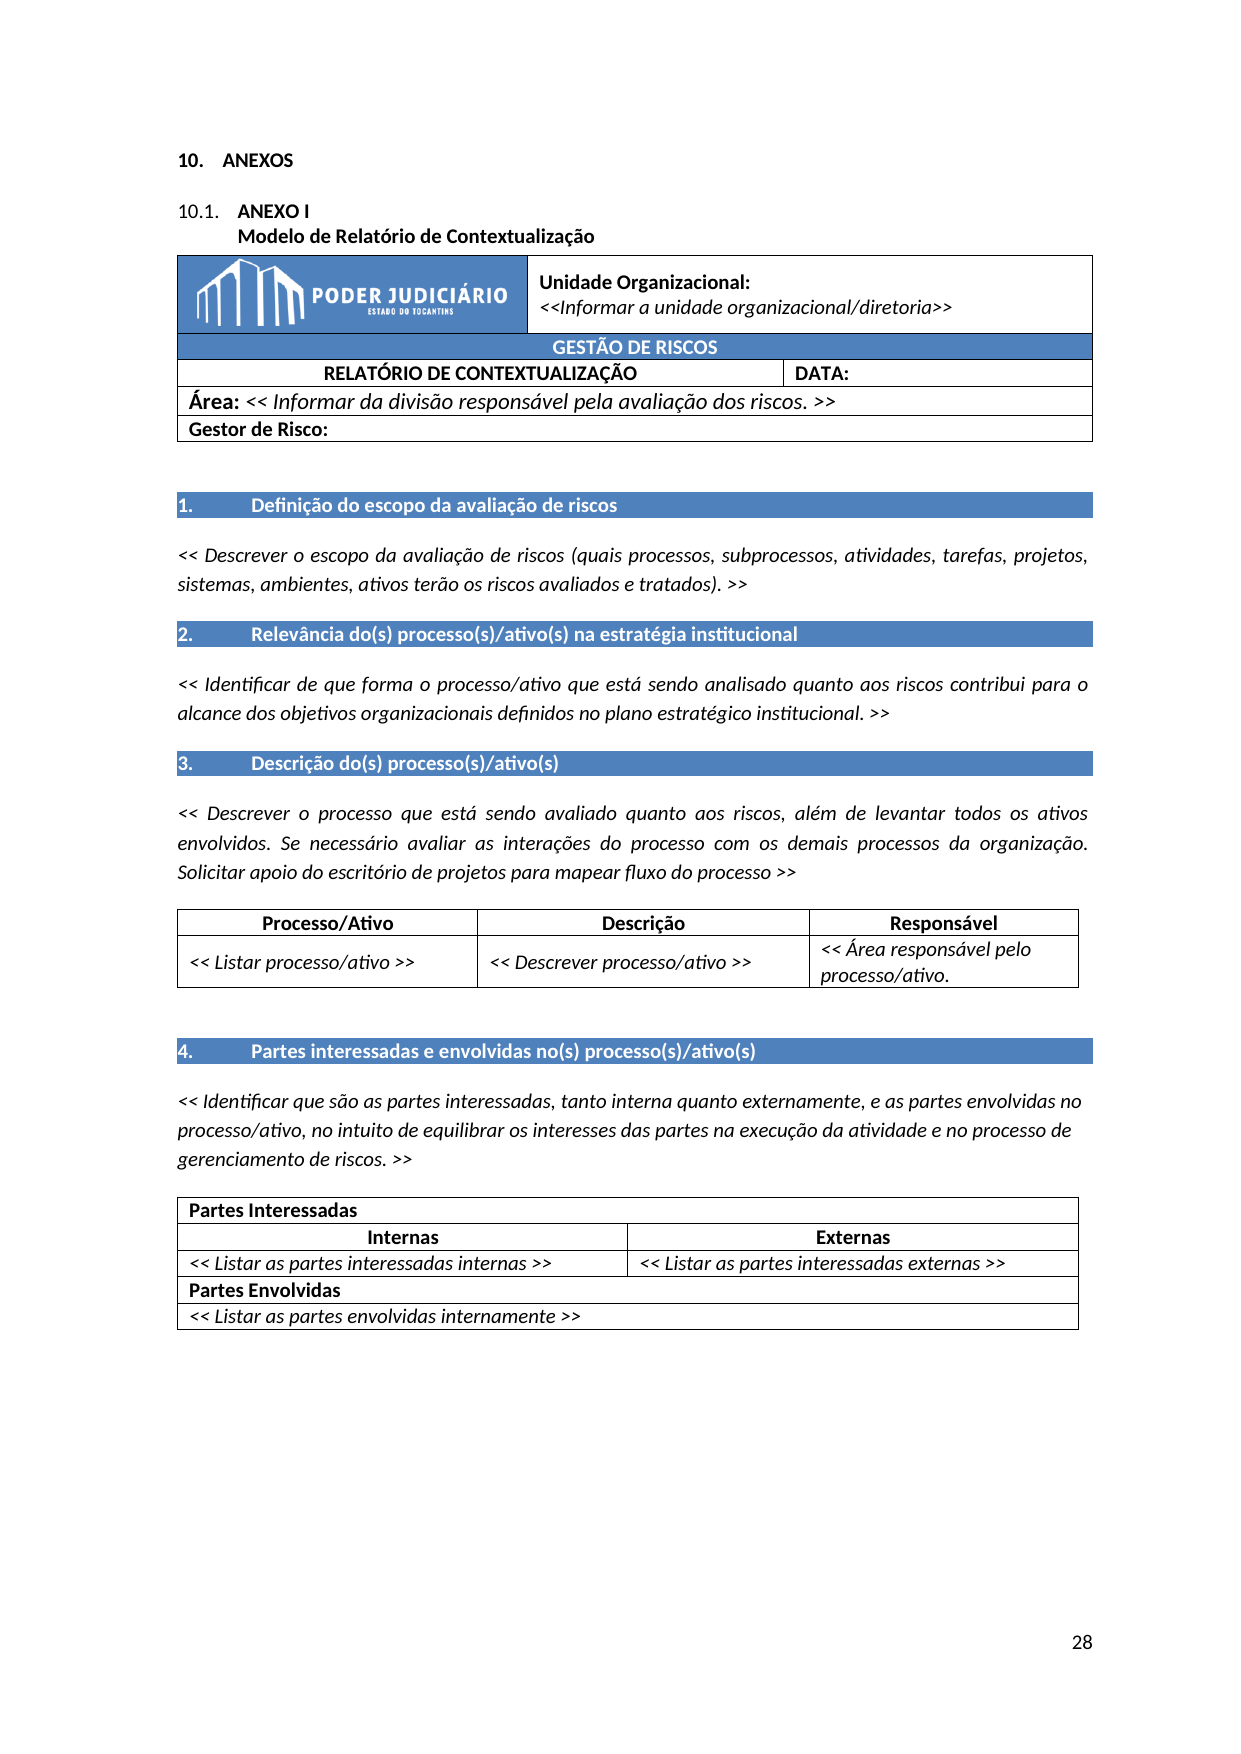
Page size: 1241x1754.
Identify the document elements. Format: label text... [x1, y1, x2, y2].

list Descrição do(s) processo(s)/ativo(s) [177, 751, 1093, 776]
table_header Processo/Ativo [178, 910, 477, 935]
table_cell DATA: [784, 360, 1092, 386]
table_cell << Listar as partes interessadas internas >> [178, 1251, 627, 1276]
list Relevância do(s) processo(s)/ativo(s) na estratégia institucional [177, 621, 1093, 647]
table_cell << Área responsável pelo processo/ativo. [810, 936, 1078, 987]
table_cell << Descrever processo/ativo >> [478, 936, 809, 987]
text << Identificar de que forma o processo/ativo que está sendo analisado quanto aos riscos contribui para o alcance dos objetivos organizacionais definidos no plano estratégico institucional. >> [177, 671, 1093, 726]
table_cell GESTÃO DE RISCOS [178, 334, 1092, 359]
table_header Partes Interessadas [178, 1198, 1078, 1223]
table_cell Partes Envolvidas [178, 1277, 1078, 1302]
text << Descrever o escopo da avaliação de riscos (quais processos, subprocessos, atividades, tarefas, projetos, sistemas, ambientes, ativos terão os riscos avaliados e tratados). >> [177, 542, 1093, 597]
table_header Descrição [478, 910, 809, 935]
subtitle ANEXOS [177, 148, 1093, 173]
table_header Responsável [810, 910, 1078, 935]
table_cell Internas [178, 1224, 627, 1249]
table_cell RELATÓRIO DE CONTEXTUALIZAÇÃO [178, 360, 783, 386]
table_cell Gestor de Risco: [178, 416, 1092, 441]
text << Descrever o processo que está sendo avaliado quanto aos riscos, além de levantar todos os ativos envolvidos. Se necessário avaliar as interações do processo com os demais processos da organização. Solicitar apoio do escritório de projetos para mapear fluxo do processo >> [177, 801, 1093, 884]
table_header [514, 256, 527, 333]
table_cell << Listar as partes envolvidas internamente >> [178, 1304, 1078, 1329]
table_cell Externas [628, 1224, 1078, 1249]
text << Identificar que são as partes interessadas, tanto interna quanto externamente, e as partes envolvidas no processo/ativo, no intuito de equilibrar os interesses das partes na execução da atividade e no processo de gerenciamento de riscos. >> [177, 1088, 1093, 1172]
table_cell Área: << Informar da divisão responsável pela avaliação dos riscos. >> [178, 387, 1092, 415]
table_cell << Listar processo/ativo >> [178, 936, 477, 987]
list Partes interessadas e envolvidas no(s) processo(s)/ativo(s) [177, 1038, 1093, 1064]
list Definição do escopo da avaliação de riscos [177, 492, 1093, 518]
table_header [178, 256, 191, 333]
table_cell << Listar as partes interessadas externas >> [628, 1251, 1078, 1276]
table_header Unidade Organizacional: <<Informar a unidade organizacional/diretoria>> [528, 256, 1092, 333]
subtitle ANEXO I Modelo de Relatório de Contextualização [177, 198, 1093, 249]
